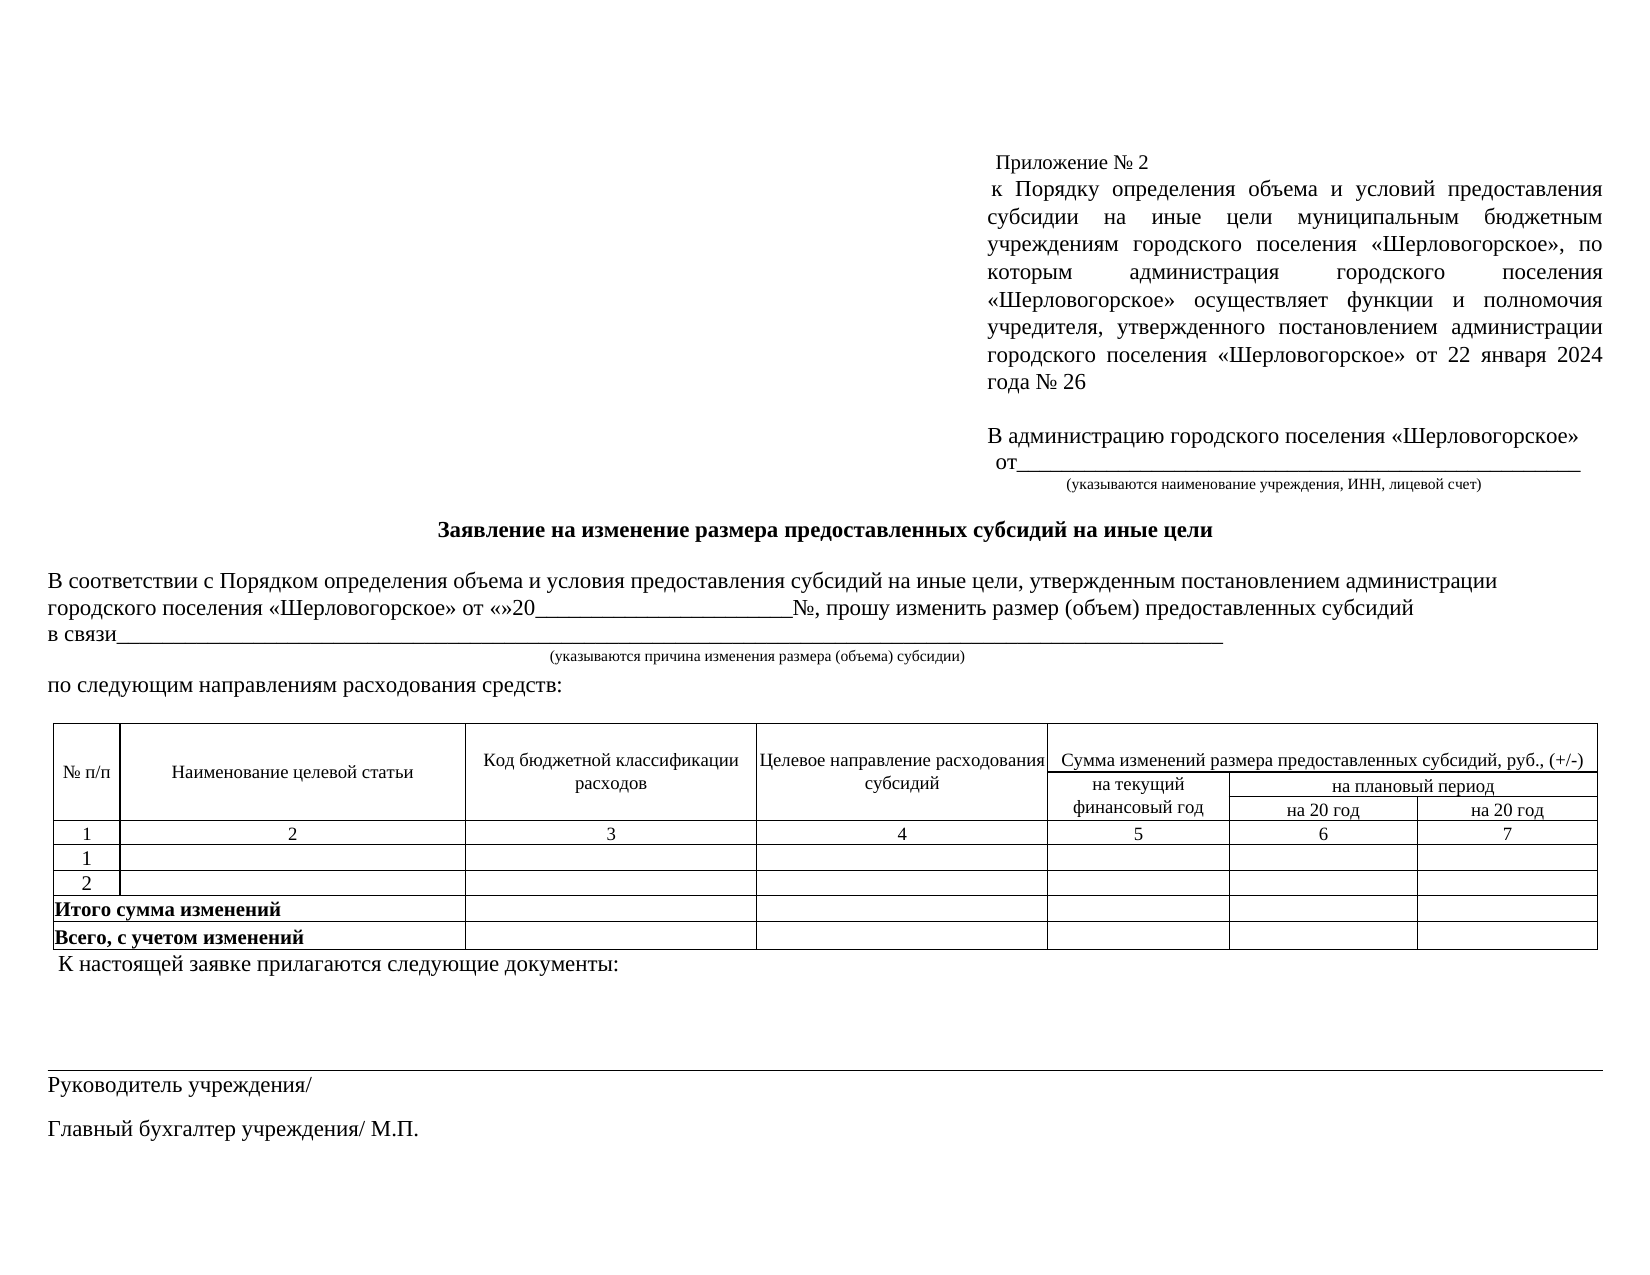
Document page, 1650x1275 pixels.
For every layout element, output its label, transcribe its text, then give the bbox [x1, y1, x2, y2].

text в связи [47, 620, 1603, 647]
table_cell [466, 871, 756, 895]
table_cell [1230, 922, 1417, 949]
table_cell [757, 896, 1047, 921]
table_cell 2 [54, 871, 119, 895]
table_cell [1230, 845, 1417, 870]
text от [995, 448, 1603, 474]
table_cell [466, 896, 756, 921]
text (указываются наименование учреждения, ИНН, лицевой счет) [1066, 474, 1603, 492]
table_cell [1230, 896, 1417, 921]
table_cell [466, 922, 756, 949]
text Заявление на изменение размера предоставленных субсидий на иные цели [47, 517, 1603, 542]
table_cell [1048, 871, 1229, 895]
table_cell [757, 922, 1047, 949]
table_cell [1230, 871, 1417, 895]
table_cell 1 [54, 821, 119, 844]
table_cell [1418, 896, 1597, 921]
table_cell [466, 845, 756, 870]
table_cell 3 [466, 821, 756, 844]
text В администрацию городского поселения «Шерловогорское» [987, 423, 1603, 448]
text Руководитель учреждения/ [47, 1071, 1603, 1097]
table_cell Итого сумма изменений [54, 896, 465, 921]
table_cell [757, 871, 1047, 895]
table_cell 4 [757, 821, 1047, 844]
text Главный бухгалтер учреждения/ М.П. [47, 1115, 1603, 1142]
table_header Сумма изменений размера предоставленных субсидий, руб., (+/-) [1048, 724, 1597, 771]
table_cell [1048, 896, 1229, 921]
text В соответствии с Порядком определения объема и условия предоставления субсидий на иные цели, утвержденным постановлением администрации городского поселения «Шерловогорское» от «»20 №, прошу изменить размер (объем) предоставленных субсидий [47, 567, 1603, 620]
table_cell [1048, 922, 1229, 949]
table_cell [121, 845, 465, 870]
table_cell [1418, 871, 1597, 895]
table_header Целевое направление расходования субсидий [757, 724, 1047, 820]
text К настоящей заявке прилагаются следующие документы: [58, 950, 1603, 976]
table_cell [1048, 845, 1229, 870]
text (указываются причина изменения размера (объема) субсидии) [549, 647, 1603, 664]
table_cell Всего, с учетом изменений [54, 922, 465, 949]
table_header № п/п [54, 724, 119, 820]
table_cell на текущий финансовый год [1048, 773, 1229, 820]
table_cell [757, 845, 1047, 870]
table_cell 5 [1048, 821, 1229, 844]
table_cell 6 [1230, 821, 1417, 844]
table_header Код бюджетной классификации расходов [466, 724, 756, 820]
table_cell 1 [54, 845, 119, 870]
table_cell на плановый период [1230, 773, 1597, 796]
text Приложение № 2 [995, 150, 1603, 174]
table_cell на 20 год [1418, 797, 1597, 820]
table_cell [1418, 922, 1597, 949]
table_cell [1418, 845, 1597, 870]
text по следующим направлениям расходования средств: [47, 673, 1603, 698]
table_cell на 20 год [1230, 797, 1417, 820]
table_cell 2 [121, 821, 465, 844]
table_cell [121, 871, 465, 895]
text к Порядку определения объема и условий предоставления субсидии на иные цели муниципальным бюджетным учреждениям городского поселения «Шерловогорское», по которым администрация городского поселения «Шерловогорское» осуществляет функции и полномочия учредителя, утвержденного постановлением администрации городского поселения «Шерловогорское» от 22 января 2024 года № 26 [987, 175, 1603, 395]
table_header Наименование целевой статьи [121, 724, 465, 820]
table_cell 7 [1418, 821, 1597, 844]
